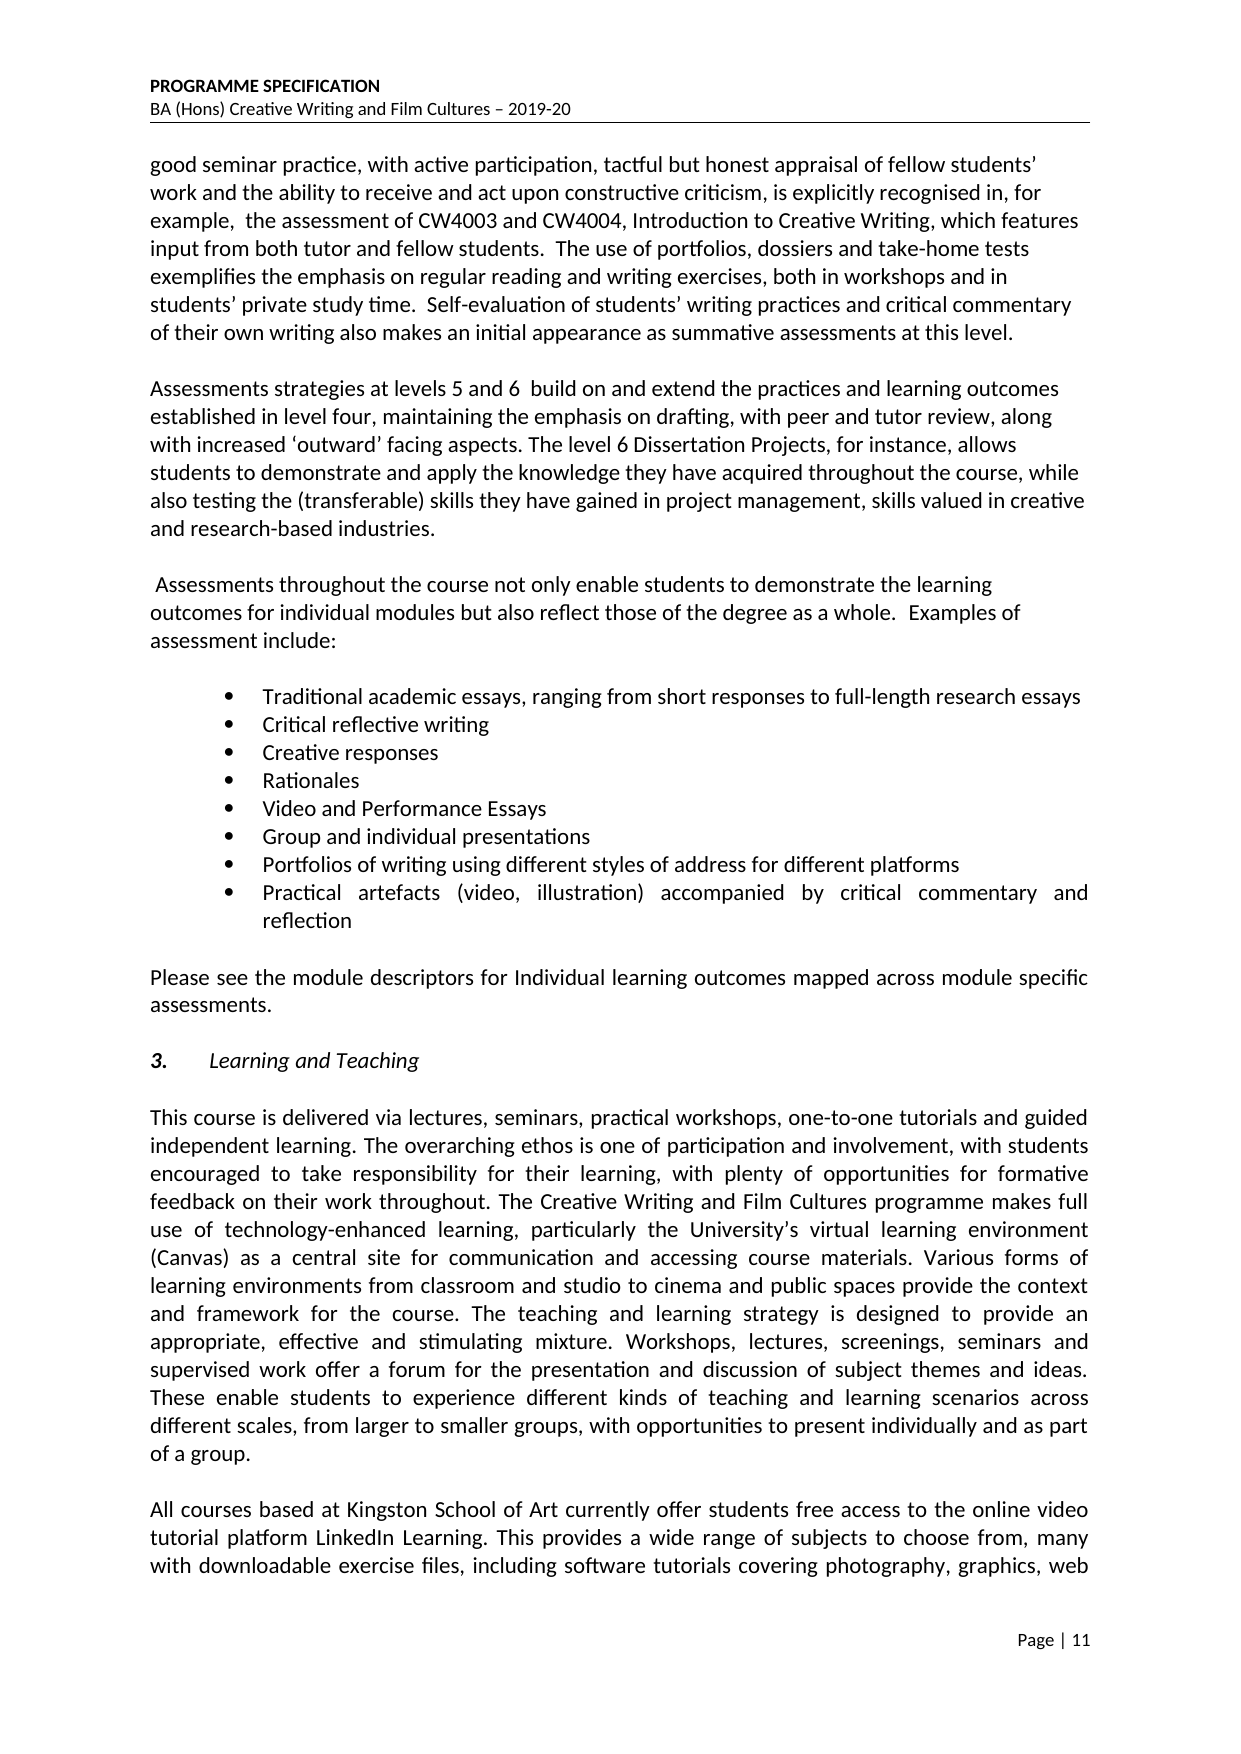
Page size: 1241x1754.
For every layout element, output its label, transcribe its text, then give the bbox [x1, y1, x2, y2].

text Assessments strategies at levels 5 and 6 build on and extend the practices and learning outcomes established in level four, maintaining the emphasis on drafting, with peer and tutor review, along with increased ‘outward’ facing aspects. The level 6 Dissertation Projects, for instance, allows students to demonstrate and apply the knowledge they have acquired throughout the course, while also testing the (transferable) skills they have gained in project management, skills valued in creative and research-based industries. [150, 374, 1090, 542]
list Video and Performance Essays [225, 794, 1090, 822]
list Rationales [225, 766, 1090, 794]
list Portfolios of writing using different styles of address for different platforms [225, 851, 1090, 878]
list Practical artefacts (video, illustration) accompanied by critical commentary and reflection [225, 878, 1090, 934]
text This course is delivered via lectures, seminars, practical workshops, one-to-one tutorials and guided independent learning. The overarching ethos is one of participation and involvement, with students encouraged to take responsibility for their learning, with plenty of opportunities for formative feedback on their work throughout. The Creative Writing and Film Cultures programme makes full use of technology-enhanced learning, particularly the University’s virtual learning environment (Canvas) as a central site for communication and accessing course materials. Various forms of learning environments from classroom and studio to cinema and public spaces provide the context and framework for the course. The teaching and learning strategy is designed to provide an appropriate, effective and stimulating mixture. Workshops, lectures, screenings, seminars and supervised work offer a forum for the presentation and discussion of subject themes and ideas. These enable students to experience different kinds of teaching and learning scenarios across different scales, from larger to smaller groups, with opportunities to present individually and as part of a group. [150, 1103, 1090, 1467]
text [150, 150, 1090, 346]
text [150, 1495, 1090, 1579]
text Assessments throughout the course not only enable students to demonstrate the learning outcomes for individual modules but also reflect those of the degree as a whole. Examples of assessment include: [150, 570, 1090, 654]
text Please see the module descriptors for Individual learning outcomes mapped across module specific assessments. [150, 963, 1090, 1019]
list Traditional academic essays, ranging from short responses to full-length research essays [225, 682, 1090, 710]
list Group and individual presentations [225, 822, 1090, 851]
list Learning and Teaching [150, 1047, 1090, 1075]
list Creative responses [225, 738, 1090, 766]
list Critical reflective writing [225, 710, 1090, 738]
